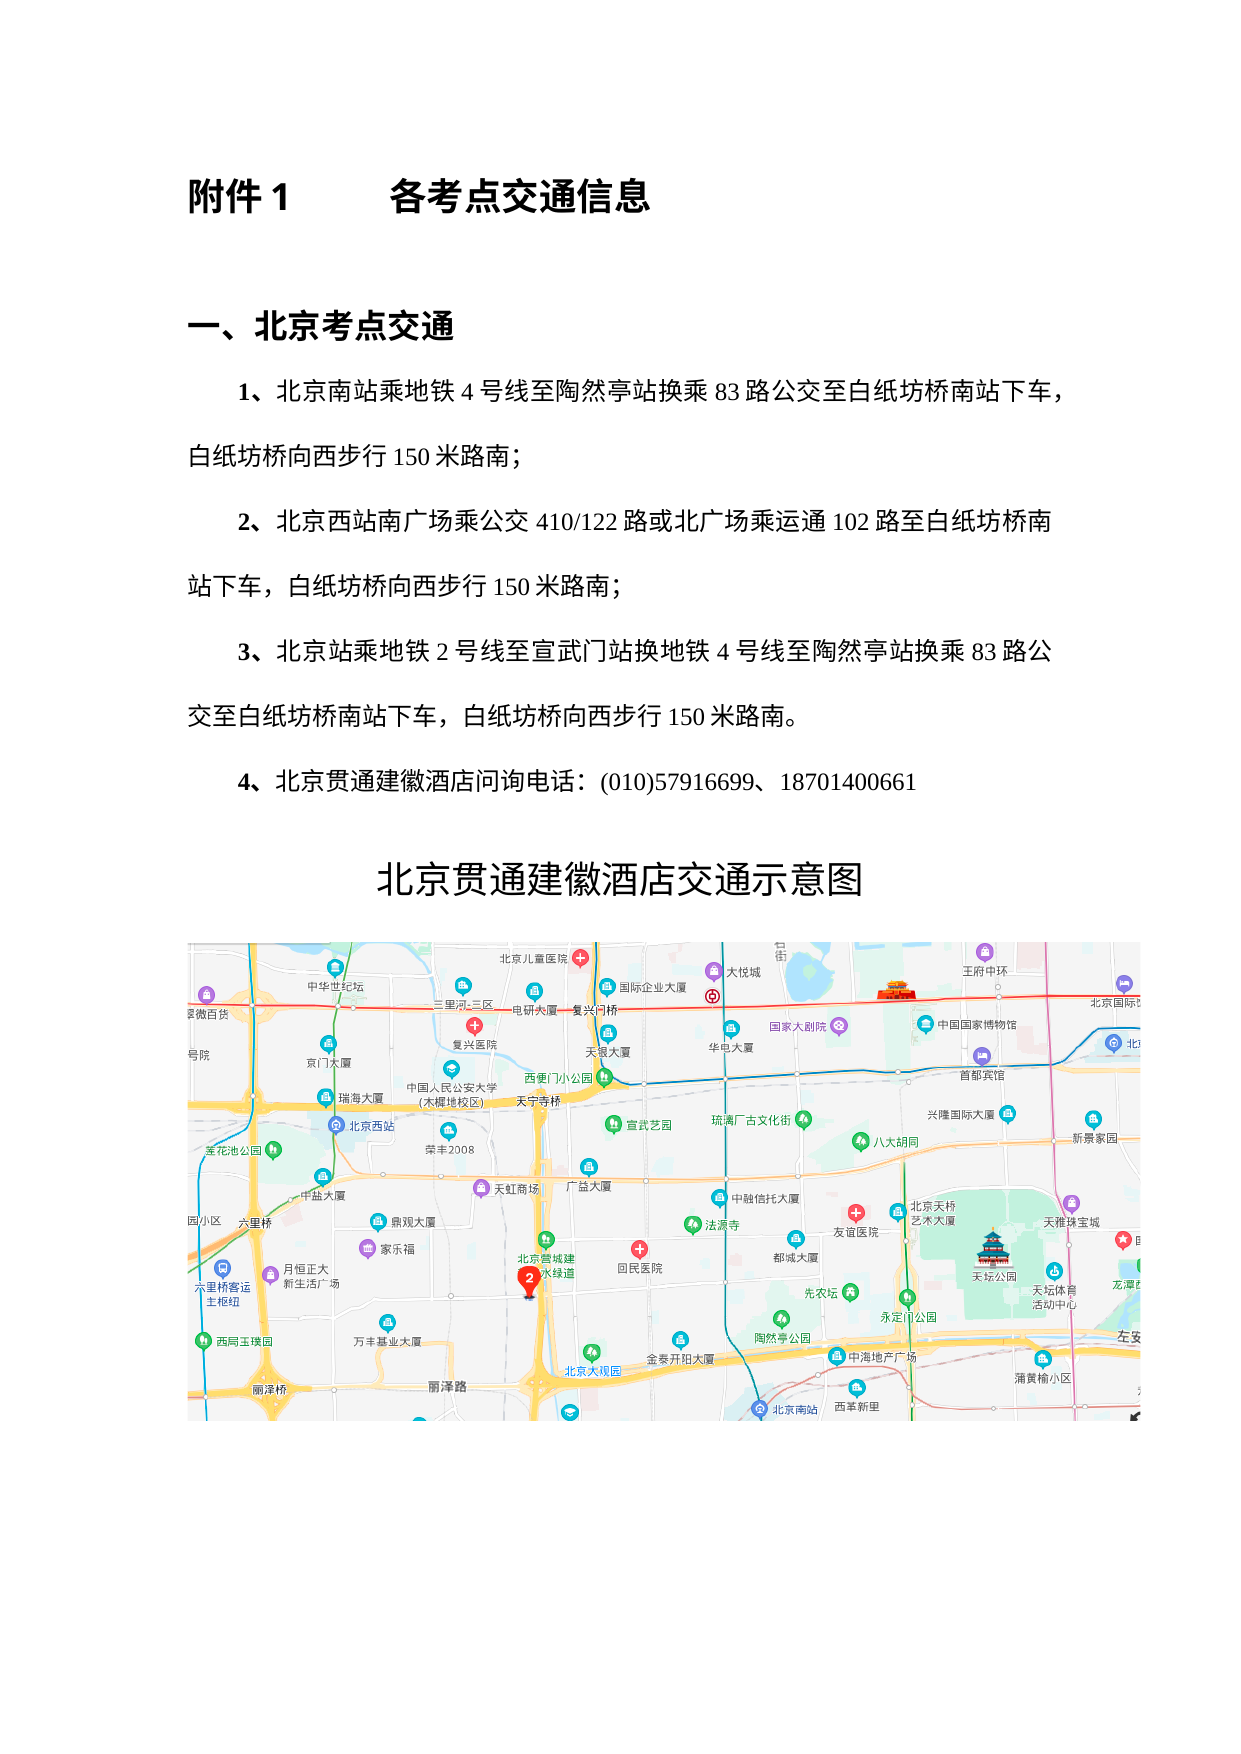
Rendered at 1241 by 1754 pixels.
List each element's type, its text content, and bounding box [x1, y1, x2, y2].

text 附件1 各考点交通信息 [187, 162, 1053, 227]
text 北京贯通建徽酒店交通示意图 [187, 844, 1053, 909]
text 一、北京考点交通 [187, 292, 1053, 357]
text 4、北京贯通建徽酒店问询电话：(010)57916699、18701400661 [187, 747, 1053, 812]
text 3、北京站乘地铁2号线至宣武门站换地铁4号线至陶然亭站换乘83路公交至白纸坊桥南站下车，白纸坊桥向西步行150米路南。 [187, 617, 1053, 747]
text 1、北京南站乘地铁4号线至陶然亭站换乘83路公交至白纸坊桥南站下车，白纸坊桥向西步行150米路南； [187, 357, 1053, 487]
picture [187, 942, 1141, 1421]
text 2、北京西站南广场乘公交410/122路或北广场乘运通102路至白纸坊桥南站下车，白纸坊桥向西步行150米路南； [187, 487, 1053, 617]
